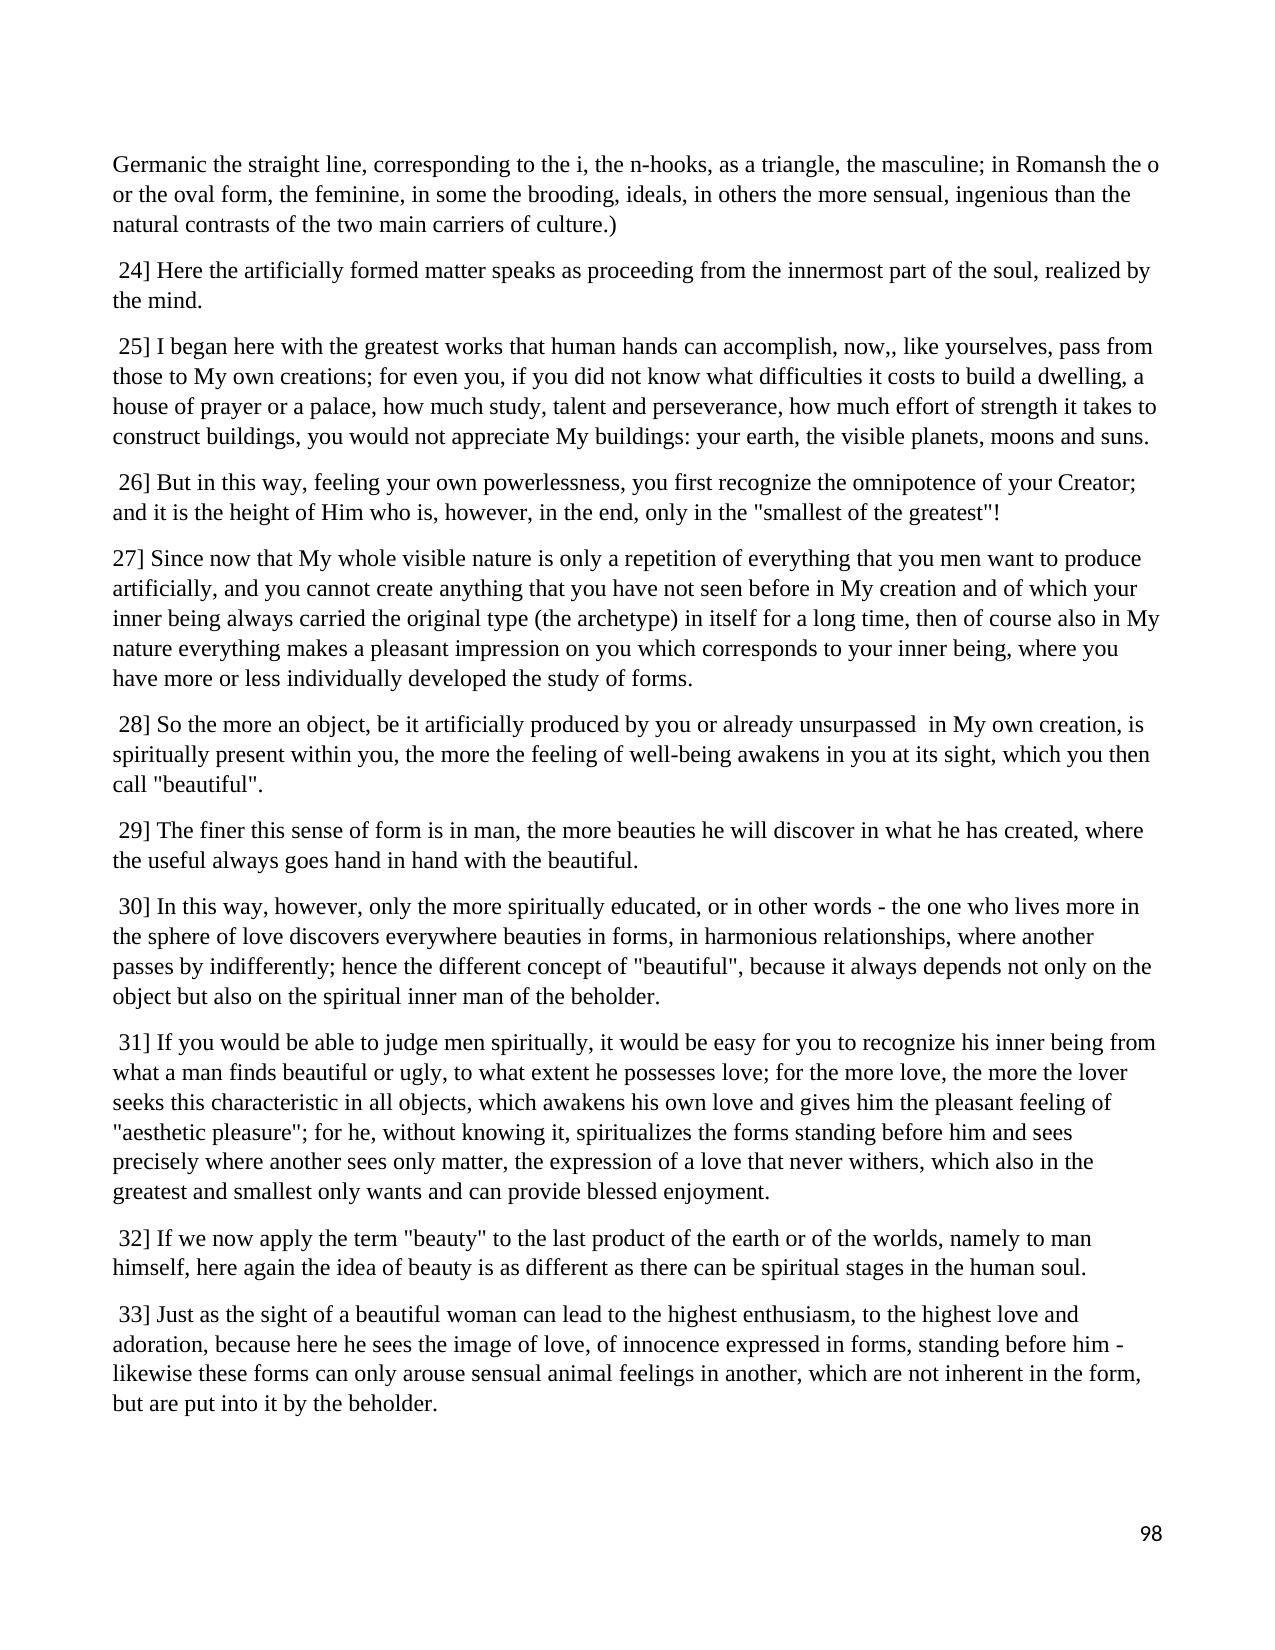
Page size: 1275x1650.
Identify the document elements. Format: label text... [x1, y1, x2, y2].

text 28] So the more an object, be it artificially produced by you or already unsurpassed in My own creation, is spiritually present within you, the more the feeling of well-being awakens in you at its sight, which you then call "beautiful". [112, 710, 1162, 797]
text 32] If we now apply the term "beauty" to the last product of the earth or of the worlds, namely to man himself, here again the idea of beauty is as different as there can be spiritual stages in the human soul. [112, 1223, 1162, 1281]
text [112, 150, 1162, 237]
text 25] I began here with the greatest works that human hands can accomplish, now,, like yourselves, pass from those to My own creations; for even you, if you did not know what difficulties it costs to build a dwelling, a house of prayer or a palace, how much study, talent and perseverance, how much effort of strength it takes to construct buildings, you would not appreciate My buildings: your earth, the visible planets, moons and suns. [112, 332, 1162, 449]
text 31] If you would be able to judge men spiritually, it would be easy for you to recognize his inner being from what a man finds beautiful or ugly, to what extent he possesses love; for the more love, the more the lover seeks this characteristic in all objects, which awakens his own love and gives him the pleasant feeling of "aesthetic pleasure"; for he, without knowing it, spiritualizes the forms standing before him and sees precisely where another sees only matter, the expression of a love that never withers, which also in the greatest and smallest only wants and can provide blessed enjoyment. [112, 1028, 1162, 1205]
text 30] In this way, however, only the more spiritually educated, or in other words - the one who lives more in the sphere of love discovers everywhere beauties in forms, in harmonious relationships, where another passes by indifferently; hence the different concept of "beautiful", because it always depends not only on the object but also on the spiritual inner man of the beholder. [112, 892, 1162, 1009]
text 33] Just as the sight of a beautiful woman can lead to the highest enthusiasm, to the highest love and adoration, because here he sees the image of love, of innocence expressed in forms, standing before him - likewise these forms can only arouse sensual animal feelings in another, which are not inherent in the form, but are put into it by the beholder. [112, 1300, 1162, 1417]
text 29] The finer this sense of form is in man, the more beauties he will discover in what he has created, where the useful always goes hand in hand with the beautiful. [112, 816, 1162, 873]
text 26] But in this way, feeling your own powerlessness, you first recognize the omnipotence of your Creator; and it is the height of Him who is, however, in the end, only in the "smallest of the greatest"! [112, 468, 1162, 526]
text 24] Here the artificially formed matter speaks as proceeding from the innermost part of the soul, realized by the mind. [112, 256, 1162, 313]
text 27] Since now that My whole visible nature is only a repetition of everything that you men want to produce artificially, and you cannot create anything that you have not seen before in My creation and of which your inner being always carried the original type (the archetype) in itself for a long time, then of course also in My nature everything makes a pleasant impression on you which corresponds to your inner being, where you have more or less individually developed the study of forms. [112, 544, 1162, 691]
